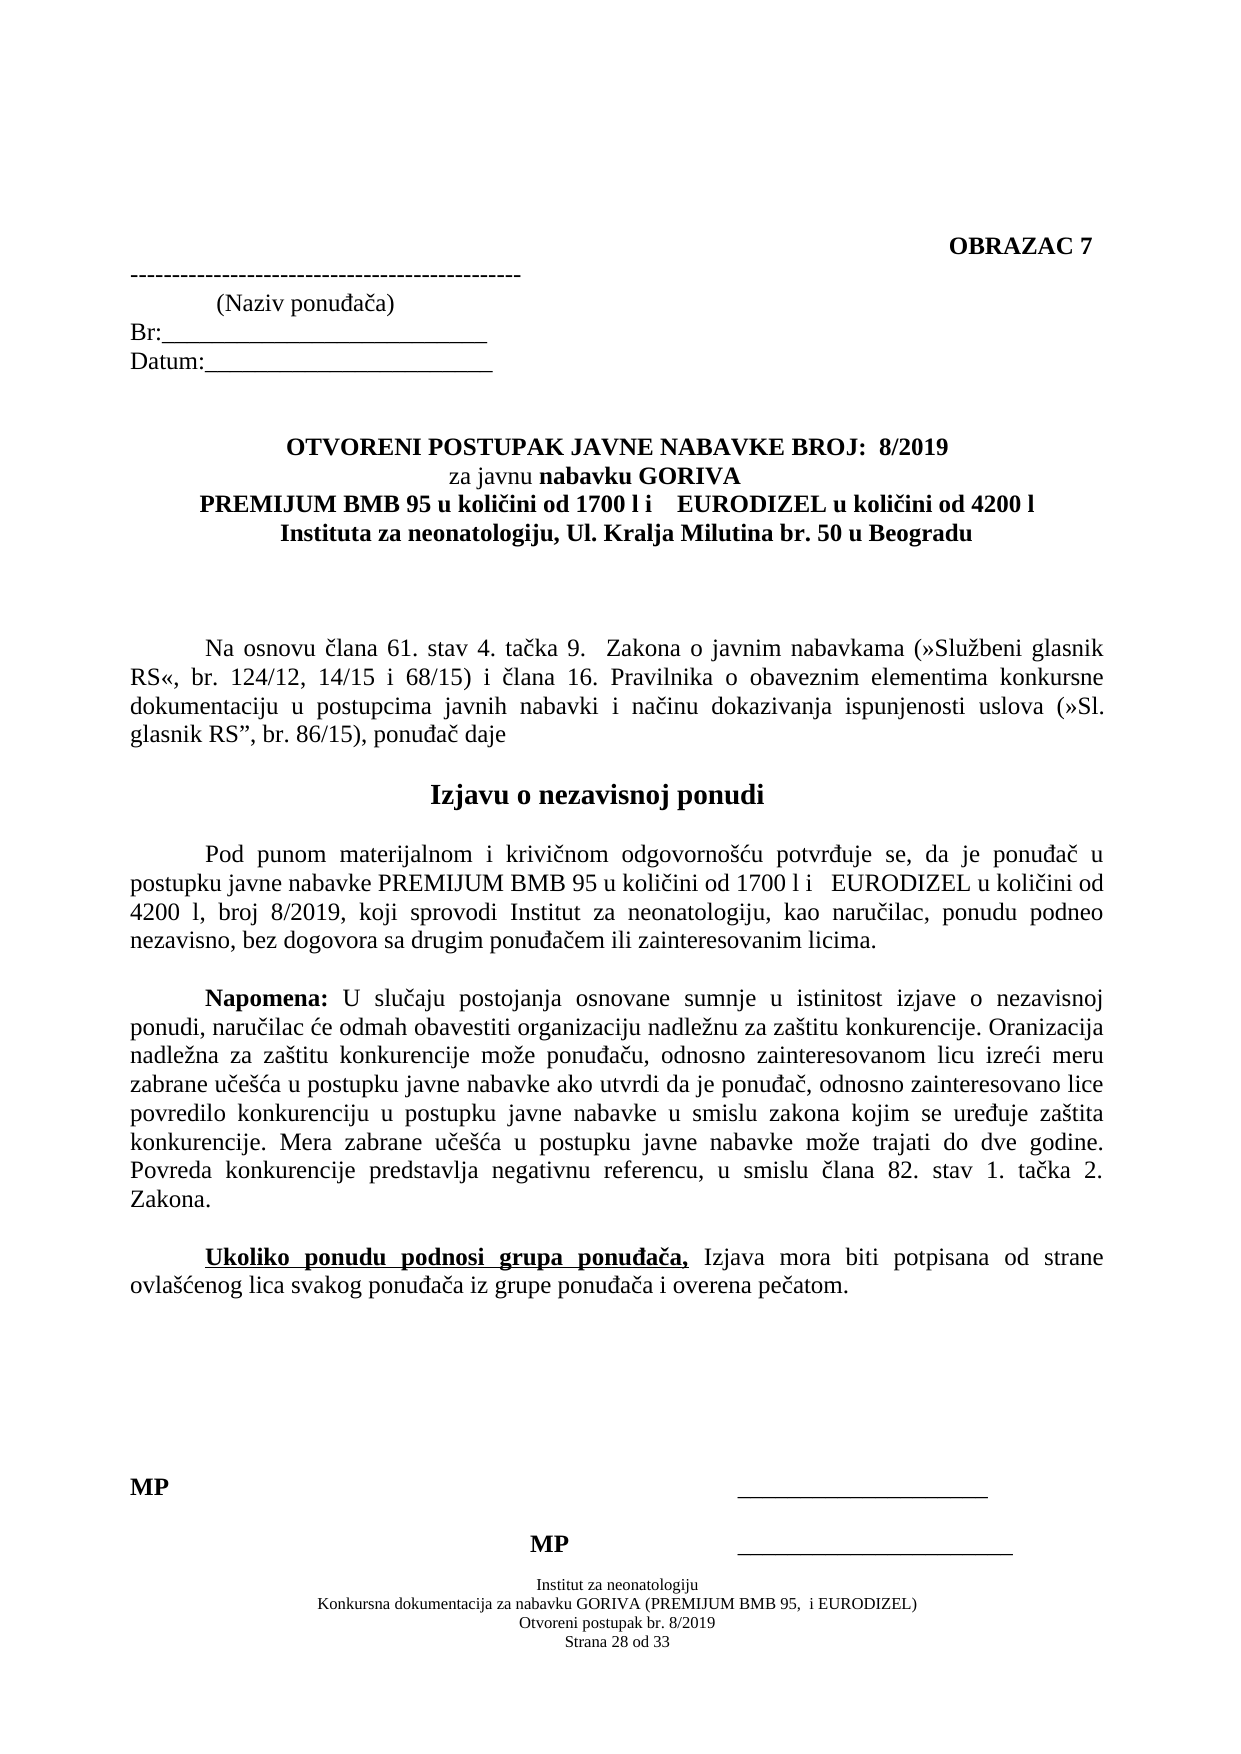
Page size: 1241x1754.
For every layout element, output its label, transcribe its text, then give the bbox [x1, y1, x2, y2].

text Izjavu o nezavisnoj ponudi [130, 777, 1104, 811]
text Napomena: U slučaju postojanja osnovane sumnje u istinitost izjave o nezavisnoj ponudi, naručilac će odmah obavestiti organizaciju nadležnu za zaštitu konkurencije. Oranizacija nadležna za zaštitu konkurencije može ponuđaču, odnosno zainteresovanom licu izreći meru zabrane učešća u postupku javne nabavke ako utvrdi da je ponuđač, odnosno zainteresovano lice povredilo konkurenciju u postupku javne nabavke u smislu zakona kojim se uređuje zaštita konkurencije. Mera zabrane učešća u postupku javne nabavke može trajati do dve godine. Povreda konkurencije predstavlja negativnu referencu, u smislu člana 82. stav 1. tačka 2. Zakona. [130, 983, 1104, 1213]
text Br:__________________________ [130, 317, 1104, 346]
text za javnu nabavku GORIVA [205, 461, 1104, 489]
text Instituta za neonatologiju, Ul. Kralja Milutina br. 50 u Beogradu [205, 518, 1104, 547]
text (Naziv ponuđača) [130, 288, 1104, 317]
subtitle Pod punom materijalnom i krivičnom odgovornošću potvrđuje se, da je ponuđač u postupku javne nabavke PREMIJUM BMB 95 u količini od 1700 l i EURODIZEL u količini od 4200 l, broj 8/2019, koji sprovodi Institut za neonatologiju, kao naručilac, ponudu podneo nezavisno, bez dogovora sa drugim ponuđačem ili zainteresovanim licima. [130, 839, 1104, 954]
subtitle PREMIJUM BMB 95 u količini od 1700 l i EURODIZEL u količini od 4200 l [130, 489, 1104, 518]
text MP ____________________ [130, 1299, 1104, 1501]
text OBRAZAC 7 [805, 231, 1104, 259]
text Na osnovu člana 61. stav 4. tačka 9. Zakona o javnim nabavkama (»Službeni glasnik RS«, br. 124/12, 14/15 i 68/15) i člana 16. Pravilnika o obaveznim elementima konkursne dokumentaciju u postupcima javnih nabavki i načinu dokazivanja ispunjenosti uslova (»Sl. glasnik RS”, br. 86/15), ponuđač daje [130, 633, 1104, 748]
text Ukoliko ponudu podnosi grupa ponuđača, Izjava mora biti potpisana od strane ovlašćenog lica svakog ponuđača iz grupe ponuđača i overena pečatom. [130, 1242, 1104, 1299]
text OTVORENI POSTUPAK JAVNE NABAVKE BROJ: 8/2019 [130, 432, 1104, 461]
text MP ______________________ [130, 1529, 1104, 1558]
text ----------------------------------------------- [130, 259, 1104, 288]
text Datum:_______________________ [130, 346, 1104, 374]
